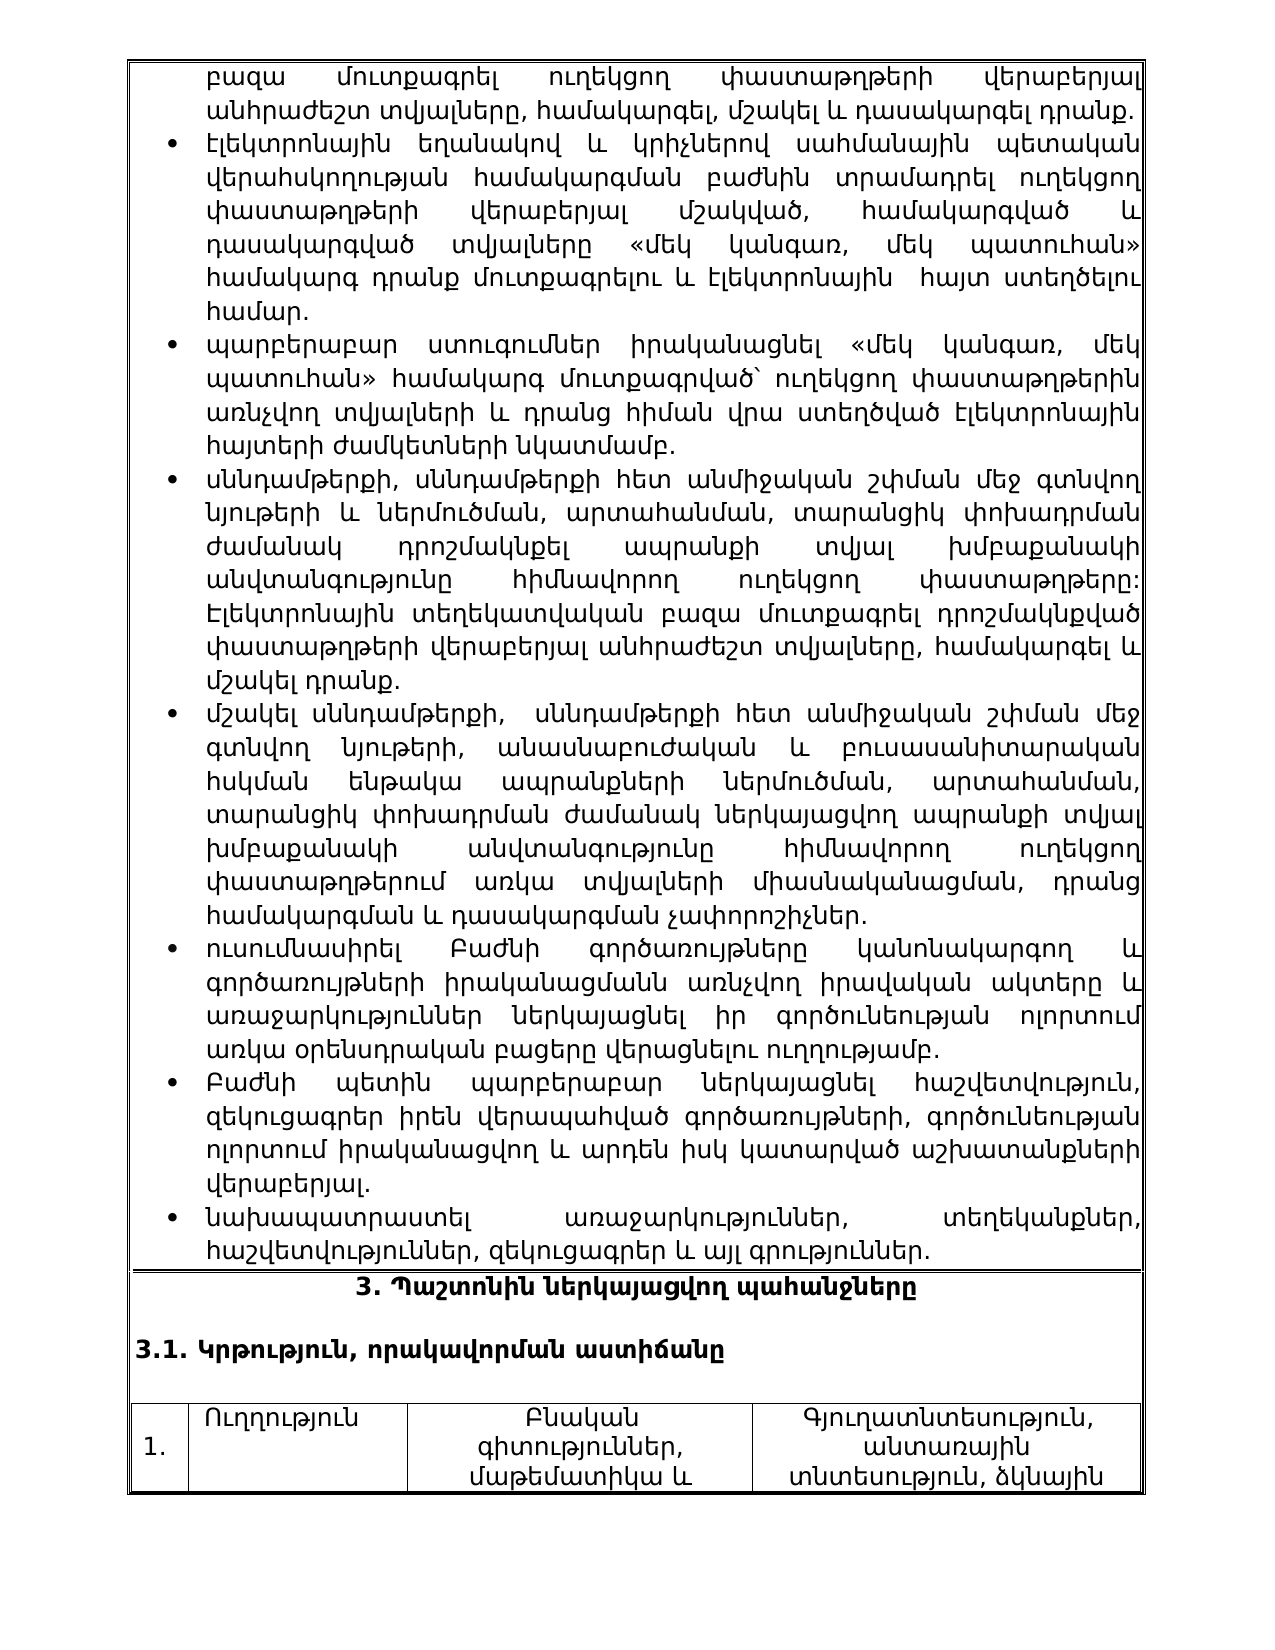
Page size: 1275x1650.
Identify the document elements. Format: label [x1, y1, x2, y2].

table_cell [130, 1269, 1143, 1492]
table_cell [130, 63, 1142, 1269]
